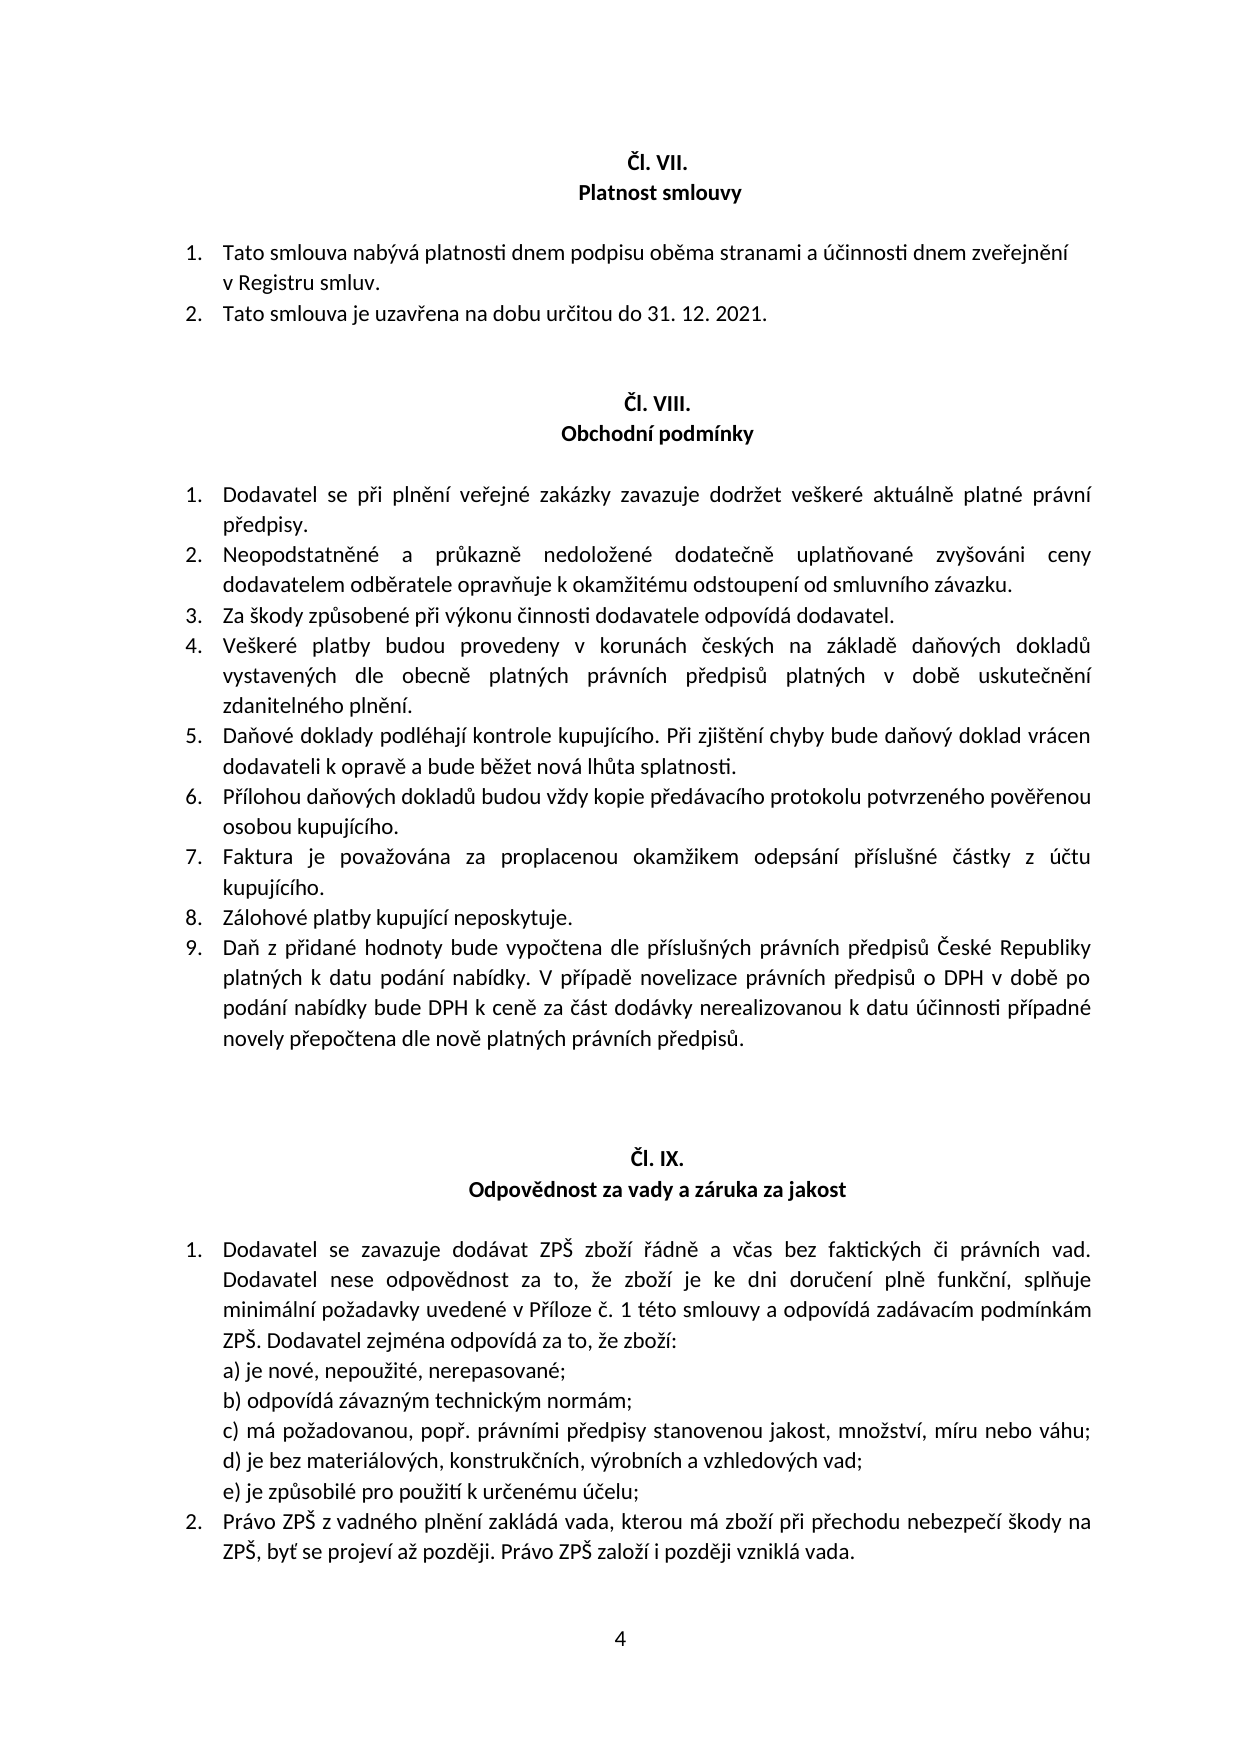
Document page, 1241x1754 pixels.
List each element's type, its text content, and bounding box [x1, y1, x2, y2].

list Odpovědnost za vady a záruka za jakost [223, 1175, 1093, 1203]
list Čl. VIII. [223, 389, 1093, 417]
list Tato smlouva je uzavřena na dobu určitou do 31. 12. 2021. [185, 299, 1093, 357]
list c) má požadovanou, popř. právními předpisy stanovenou jakost, množství, míru nebo váhu; d) je bez materiálových, konstrukčních, výrobních a vzhledových vad; [223, 1416, 1093, 1474]
list Faktura je považována za proplacenou okamžikem odepsání příslušné částky z účtu kupujícího. [185, 842, 1093, 901]
list e) je způsobilé pro použití k určenému účelu; [223, 1477, 1093, 1505]
list Za škody způsobené při výkonu činnosti dodavatele odpovídá dodavatel. [185, 601, 1093, 629]
list a) je nové, nepoužité, nerepasované; [223, 1356, 1093, 1384]
list Přílohou daňových dokladů budou vždy kopie předávacího protokolu potvrzeného pověřenou osobou kupujícího. [185, 782, 1093, 840]
list Čl. IX. [223, 1144, 1093, 1172]
list Daňové doklady podléhají kontrole kupujícího. Při zjištění chyby bude daňový doklad vrácen dodavateli k opravě a bude běžet nová lhůta splatnosti. [185, 722, 1093, 780]
list Dodavatel se zavazuje dodávat ZPŠ zboží řádně a včas bez faktických či právních vad. Dodavatel nese odpovědnost za to, že zboží je ke dni doručení plně funkční, splňuje minimální požadavky uvedené v Příloze č. 1 této smlouvy a odpovídá zadávacím podmínkám ZPŠ. Dodavatel zejména odpovídá za to, že zboží: [185, 1235, 1093, 1354]
list Dodavatel se při plnění veřejné zakázky zavazuje dodržet veškeré aktuálně platné právní předpisy. [185, 480, 1093, 538]
list Obchodní podmínky [223, 419, 1093, 478]
list Tato smlouva nabývá platnosti dnem podpisu oběma stranami a účinnosti dnem zveřejnění v Registru smluv. [185, 238, 1093, 296]
list Daň z přidané hodnoty bude vypočtena dle příslušných právních předpisů České Republiky platných k datu podání nabídky. V případě novelizace právních předpisů o DPH v době po podání nabídky bude DPH k ceně za část dodávky nerealizovanou k datu účinnosti případné novely přepočtena dle nově platných právních předpisů. [185, 933, 1093, 1052]
list Právo ZPŠ z vadného plnění zakládá vada, kterou má zboží při přechodu nebezpečí škody na ZPŠ, byť se projeví až později. Právo ZPŠ založí i později vzniklá vada. [185, 1507, 1093, 1565]
list Čl. VII. Platnost smlouvy [223, 148, 1093, 236]
list Neopodstatněné a průkazně nedoložené dodatečně uplatňované zvyšováni ceny dodavatelem odběratele opravňuje k okamžitému odstoupení od smluvního závazku. [185, 540, 1093, 598]
list Zálohové platby kupující neposkytuje. [185, 903, 1093, 931]
list b) odpovídá závazným technickým normám; [223, 1386, 1093, 1414]
list Veškeré platby budou provedeny v korunách českých na základě daňových dokladů vystavených dle obecně platných právních předpisů platných v době uskutečnění zdanitelného plnění. [185, 631, 1093, 719]
